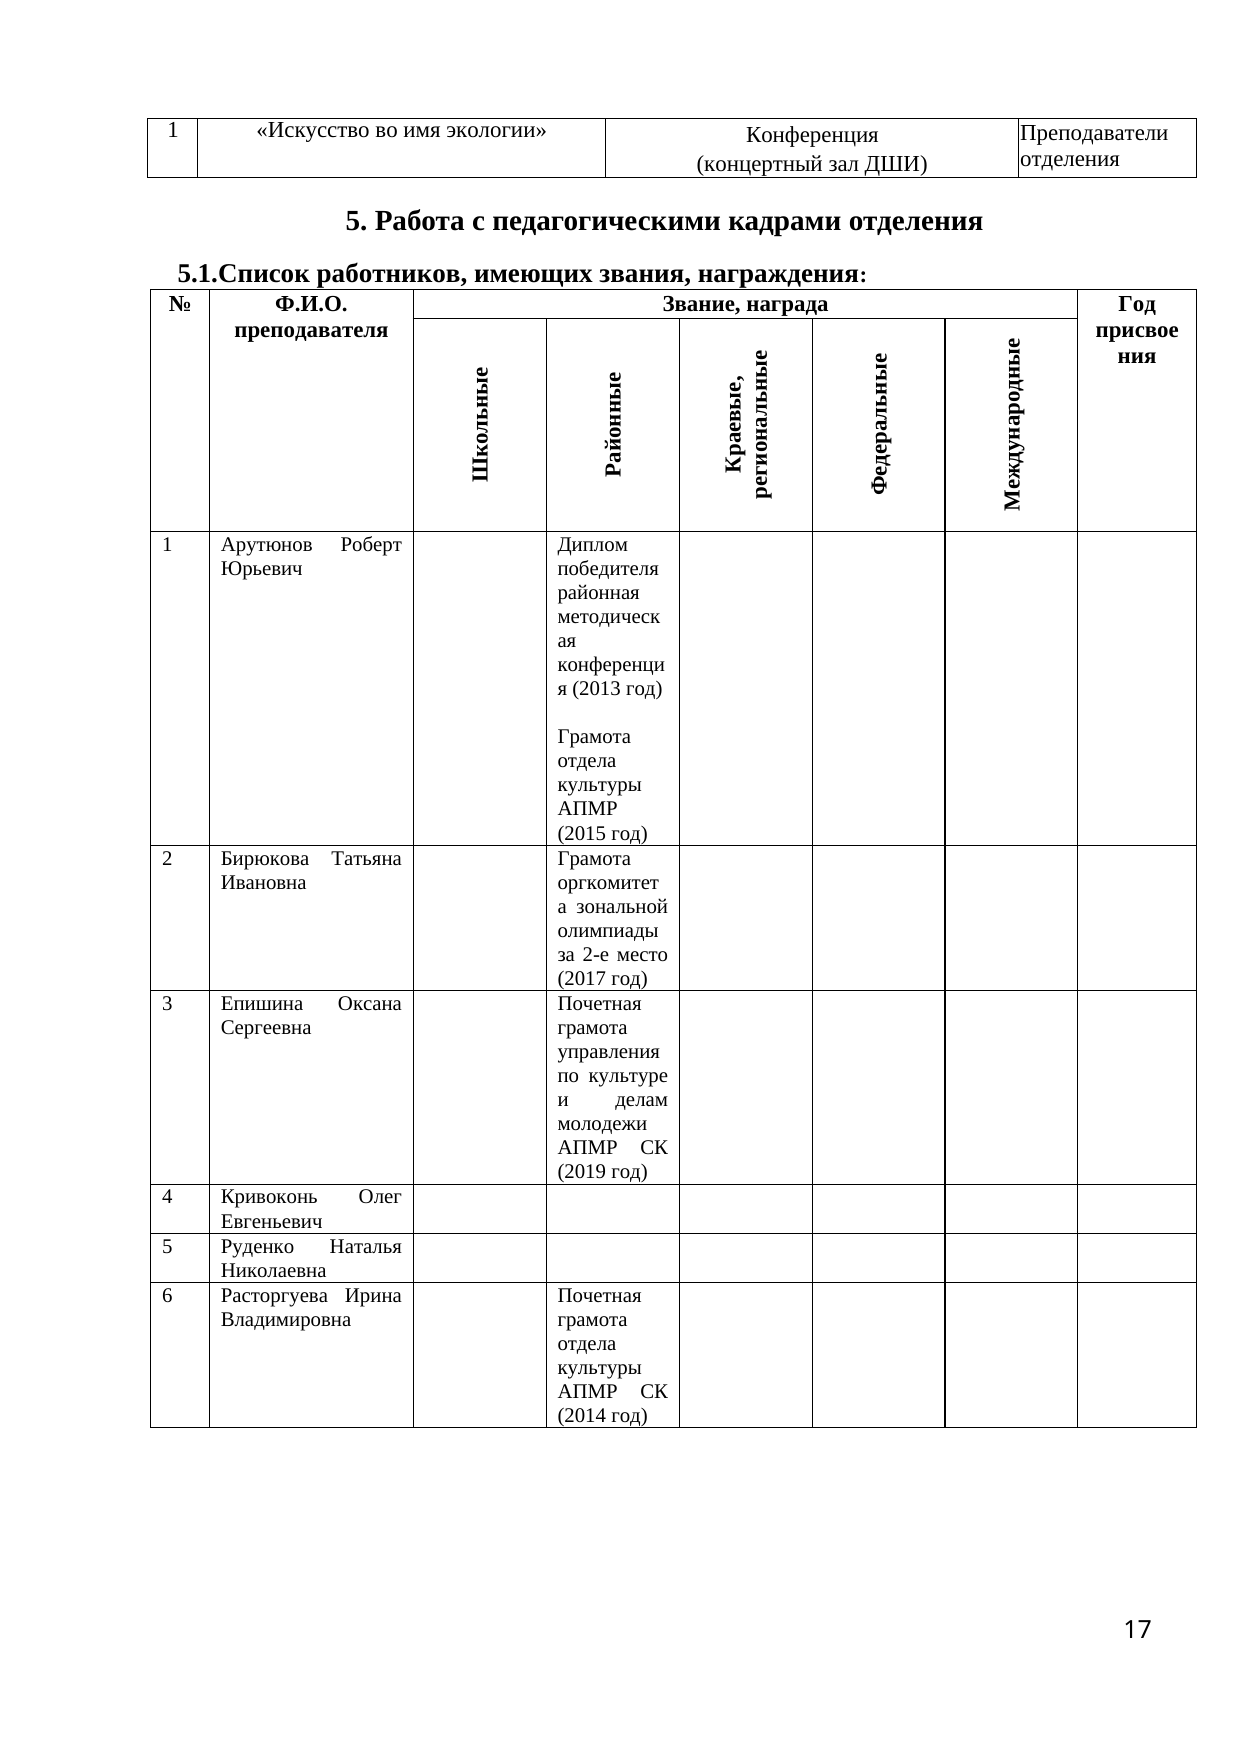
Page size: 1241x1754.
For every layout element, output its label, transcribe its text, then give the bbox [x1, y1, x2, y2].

table_cell Грамота оргкомитета зональной олимпиады за 2-е место (2017 год) [547, 846, 679, 990]
table_cell [414, 532, 546, 844]
table_cell Конференция (концертный зал ДШИ) [606, 119, 1018, 177]
table_cell [813, 1234, 944, 1282]
table_cell Школьные [414, 319, 546, 531]
table_cell 2 [151, 846, 209, 990]
table_cell [680, 1283, 812, 1427]
table_cell [547, 1185, 679, 1233]
table_cell Почетная грамота управления по культуре и делам молодежи АПМР СК (2019 год) [547, 991, 679, 1183]
table_cell [680, 846, 812, 990]
table_cell [946, 1185, 1077, 1233]
table_cell [1078, 532, 1196, 844]
table_cell [946, 846, 1077, 990]
table_cell Руденко Наталья Николаевна [210, 1234, 413, 1282]
table_cell Бирюкова Татьяна Ивановна [210, 846, 413, 990]
table_cell [414, 991, 546, 1183]
table_cell [946, 1283, 1077, 1427]
subtitle 5. Работа с педагогическими кадрами отделения [177, 203, 1152, 237]
table_cell [1078, 991, 1196, 1183]
table_header Ф.И.О. преподавателя [210, 290, 413, 531]
table_cell [680, 532, 812, 844]
table_cell [1078, 1234, 1196, 1282]
table_cell [813, 532, 944, 844]
table_cell Кривоконь Олег Евгеньевич [210, 1185, 413, 1233]
table_cell [414, 1234, 546, 1282]
table_header № [151, 290, 209, 531]
table_cell [813, 1185, 944, 1233]
table_cell Почетная грамота отдела культуры АПМР СК (2014 год) [547, 1283, 679, 1427]
table_cell Международные [946, 319, 1077, 531]
table_cell [946, 1234, 1077, 1282]
table_cell [414, 1185, 546, 1233]
table_cell 6 [151, 1283, 209, 1427]
table_cell [946, 532, 1077, 844]
table_cell Епишина Оксана Сергеевна [210, 991, 413, 1183]
table_cell [414, 846, 546, 990]
table_cell [1078, 1283, 1196, 1427]
table_cell [813, 991, 944, 1183]
table_header Год присвоения [1078, 290, 1196, 531]
table_cell Расторгуева Ирина Владимировна [210, 1283, 413, 1427]
table_cell Районные [547, 319, 679, 531]
table_cell Диплом победителя районная методическая конференция (2013 год) Грамота отдела культуры АПМР (2015 год) [547, 532, 679, 844]
subtitle 5.1.Список работников, имеющих звания, награждения: [177, 257, 1152, 289]
table_cell [813, 846, 944, 990]
table_cell 5 [151, 1234, 209, 1282]
table_cell «Искусство во имя экологии» [198, 119, 605, 177]
table_cell 3 [151, 991, 209, 1183]
table_cell 4 [151, 1185, 209, 1233]
table_cell [1078, 1185, 1196, 1233]
table_cell Арутюнов Роберт Юрьевич [210, 532, 413, 844]
table_header Звание, награда [414, 290, 1077, 318]
table_cell 1 [148, 119, 197, 177]
table_cell [1078, 846, 1196, 990]
table_cell [547, 1234, 679, 1282]
table_cell Федеральные [813, 319, 944, 531]
table_cell [680, 1185, 812, 1233]
table_cell [414, 1283, 546, 1427]
table_cell Преподаватели отделения [1019, 119, 1196, 177]
table_cell Краевые, региональные [680, 319, 812, 531]
table_cell [813, 1283, 944, 1427]
table_cell [680, 991, 812, 1183]
table_cell [946, 991, 1077, 1183]
table_cell 1 [151, 532, 209, 844]
table_cell [680, 1234, 812, 1282]
